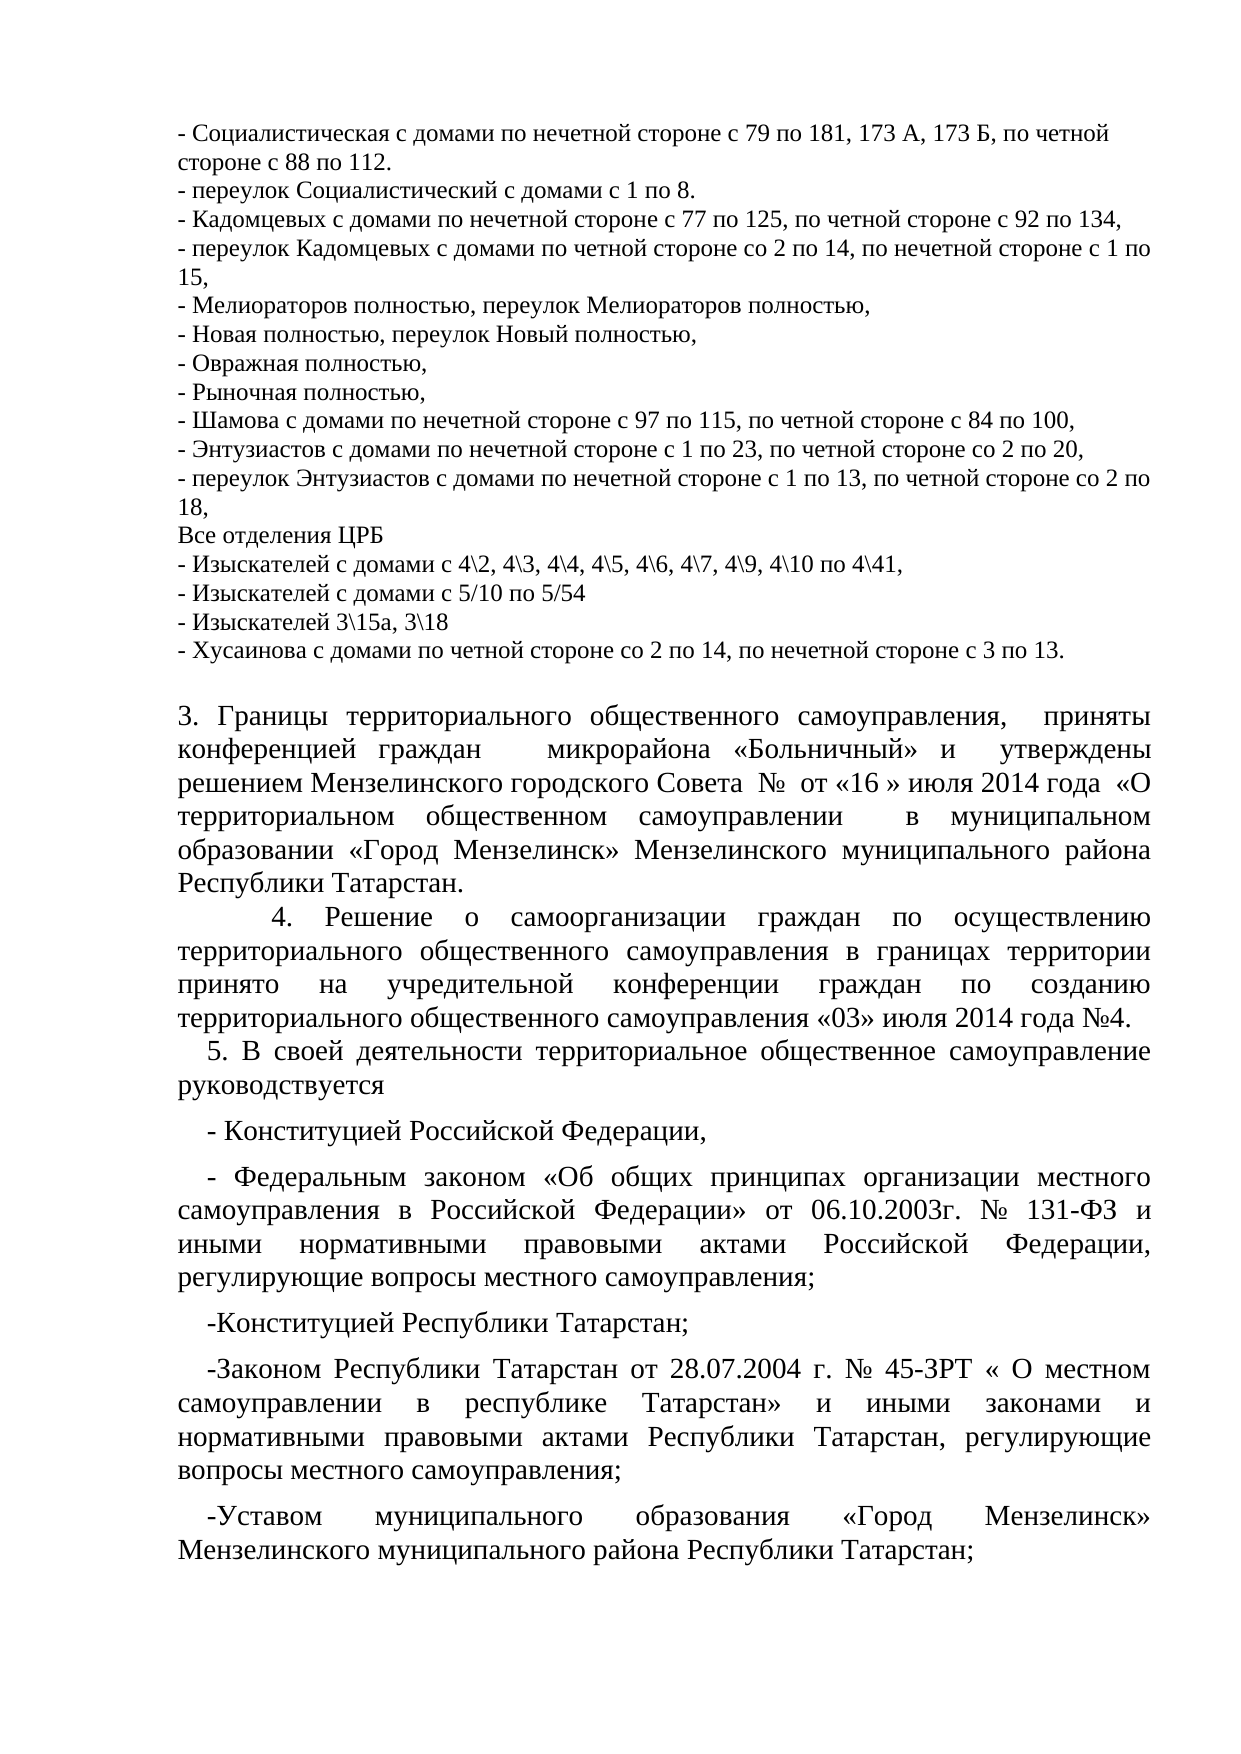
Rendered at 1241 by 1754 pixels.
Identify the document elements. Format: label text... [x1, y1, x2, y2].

text - переулок Кадомцевых с домами по четной стороне со 2 по 14, по нечетной стороне с 1 по 15, [177, 233, 1152, 291]
text - Социалистическая с домами по нечетной стороне с 79 по 181, 173 А, 173 Б, по четной стороне с 88 по 112. [177, 118, 1152, 176]
text 3. Границы территориального общественного самоуправления, приняты конференцией граждан микрорайона «Больничный» и утверждены решением Мензелинского городского Совета № от «16 » июля 2014 года «О территориальном общественном самоуправлении в муниципальном образовании «Город Мензелинск» Мензелинского муниципального района Республики Татарстан. [177, 698, 1152, 899]
text - переулок Социалистический с домами с 1 по 8. [177, 176, 1152, 204]
text 5. В своей деятельности территориальное общественное самоуправление руководствуется [177, 1033, 1152, 1100]
text - Изыскателей 3\15а, 3\18 [177, 607, 1152, 636]
text - Энтузиастов с домами по нечетной стороне с 1 по 23, по четной стороне со 2 по 20, [177, 434, 1152, 463]
text - Изыскателей с домами с 5/10 по 5/54 [177, 578, 1152, 607]
text -Конституцией Республики Татарстан; [177, 1306, 1152, 1339]
text - Шамова с домами по нечетной стороне с 97 по 115, по четной стороне с 84 по 100, [177, 406, 1152, 434]
text - Мелиораторов полностью, переулок Мелиораторов полностью, [177, 291, 1152, 319]
text - Кадомцевых с домами по нечетной стороне с 77 по 125, по четной стороне с 92 по 134, [177, 204, 1152, 233]
text -Уставом муниципального образования «Город Мензелинск» Мензелинского муниципального района Республики Татарстан; [177, 1498, 1152, 1565]
text -Законом Республики Татарстан от 28.07.2004 г. № 45-ЗРТ « О местном самоуправлении в республике Татарстан» и иными законами и нормативными правовыми актами Республики Татарстан, регулирующие вопросы местного самоуправления; [177, 1352, 1152, 1486]
text - Конституцией Российской Федерации, [177, 1113, 1152, 1146]
text Все отделения ЦРБ [177, 521, 1152, 549]
text - Новая полностью, переулок Новый полностью, [177, 319, 1152, 348]
text - Рыночная полностью, [177, 377, 1152, 406]
text - Овражная полностью, [177, 348, 1152, 377]
text - Изыскателей с домами с 4\2, 4\3, 4\4, 4\5, 4\6, 4\7, 4\9, 4\10 по 4\41, [177, 549, 1152, 578]
text 4. Решение о самоорганизации граждан по осуществлению территориального общественного самоуправления в границах территории принято на учредительной конференции граждан по созданию территориального общественного самоуправления «03» июля 2014 года №4. [177, 899, 1152, 1033]
text - Хусаинова с домами по четной стороне со 2 по 14, по нечетной стороне с 3 по 13. [177, 636, 1152, 664]
text - переулок Энтузиастов с домами по нечетной стороне с 1 по 13, по четной стороне со 2 по 18, [177, 463, 1152, 521]
text - Федеральным законом «Об общих принципах организации местного самоуправления в Российской Федерации» от 06.10.2003г. № 131-ФЗ и иными нормативными правовыми актами Российской Федерации, регулирующие вопросы местного самоуправления; [177, 1159, 1152, 1293]
